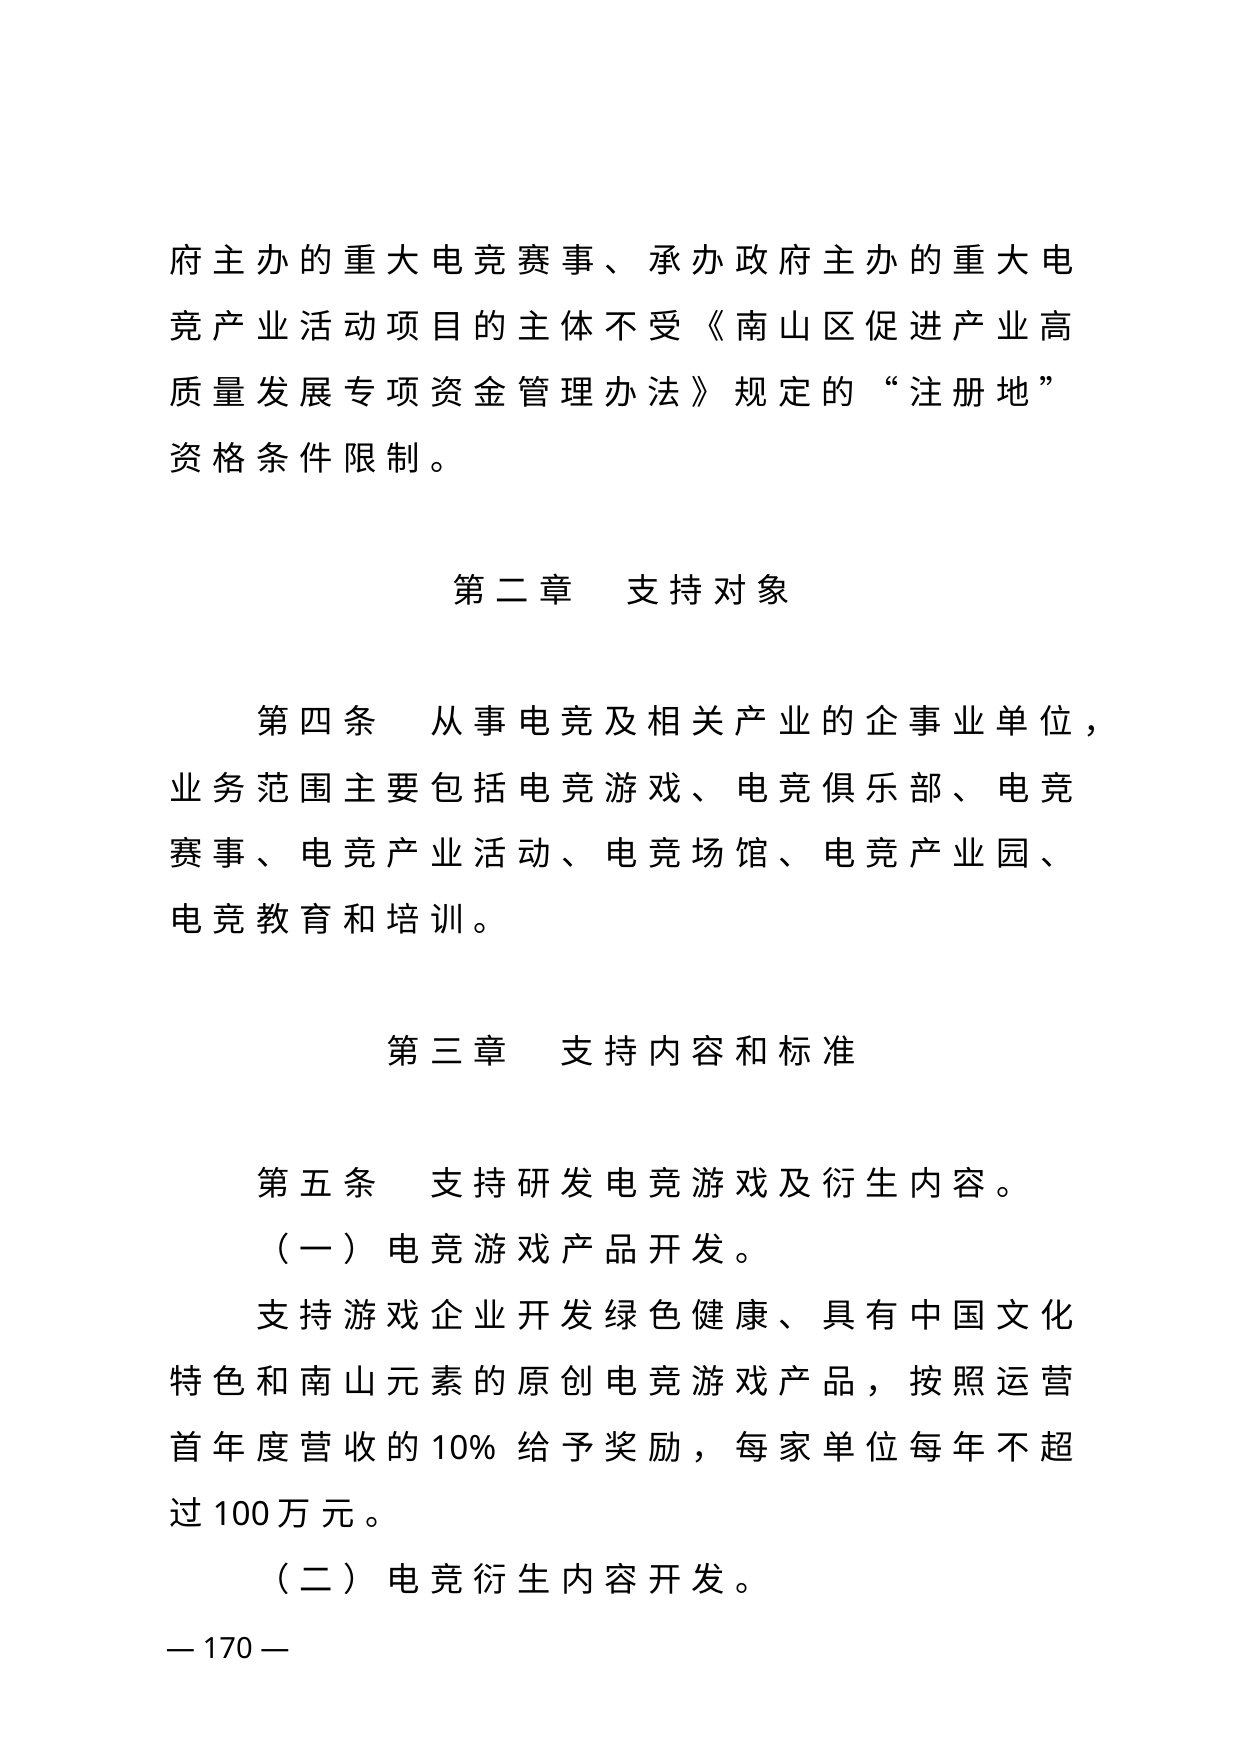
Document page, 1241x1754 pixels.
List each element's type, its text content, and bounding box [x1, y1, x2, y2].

text 第五条 支持研发电竞游戏及衍生内容。 [169, 1148, 1083, 1214]
text （二）电竞衍生内容开发。 [169, 1544, 1083, 1609]
text 第四条 从事电竞及相关产业的企事业单位，业务范围主要包括电竞游戏、电竞俱乐部、电竞赛事、电竞产业活动、电竞场馆、电竞产业园、电竞教育和培训。 [169, 686, 1083, 950]
text （一）电竞游戏产品开发。 [169, 1214, 1083, 1280]
text 支持游戏企业开发绿色健康、具有中国文化特色和南山元素的原创电竞游戏产品，按照运营首年度营收的10%给予奖励，每家单位每年不超过100万元。 [169, 1280, 1083, 1544]
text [169, 225, 1083, 489]
text 第三章 支持内容和标准 [169, 1016, 1083, 1082]
text 第二章 支持对象 [169, 554, 1083, 621]
